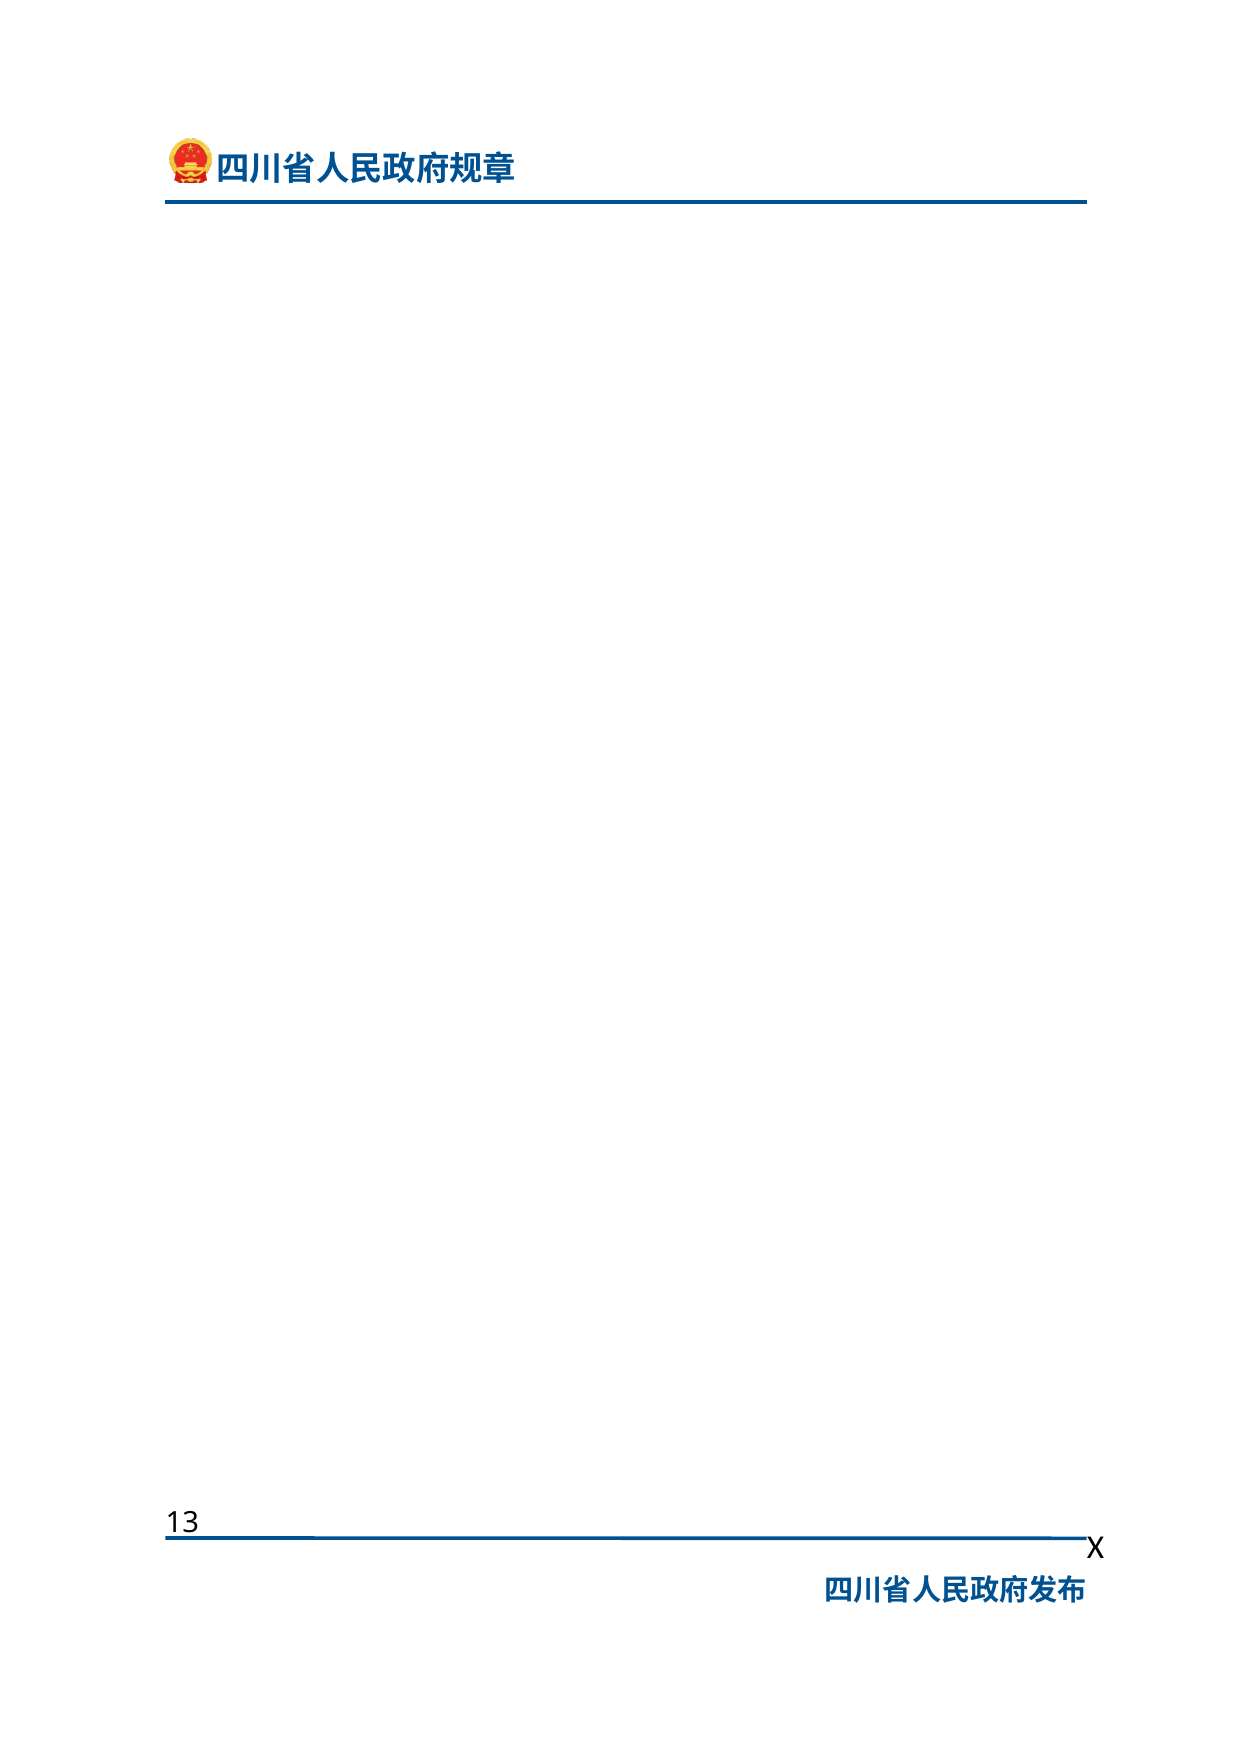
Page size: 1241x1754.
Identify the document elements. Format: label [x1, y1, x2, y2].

picture [165, 136, 216, 187]
